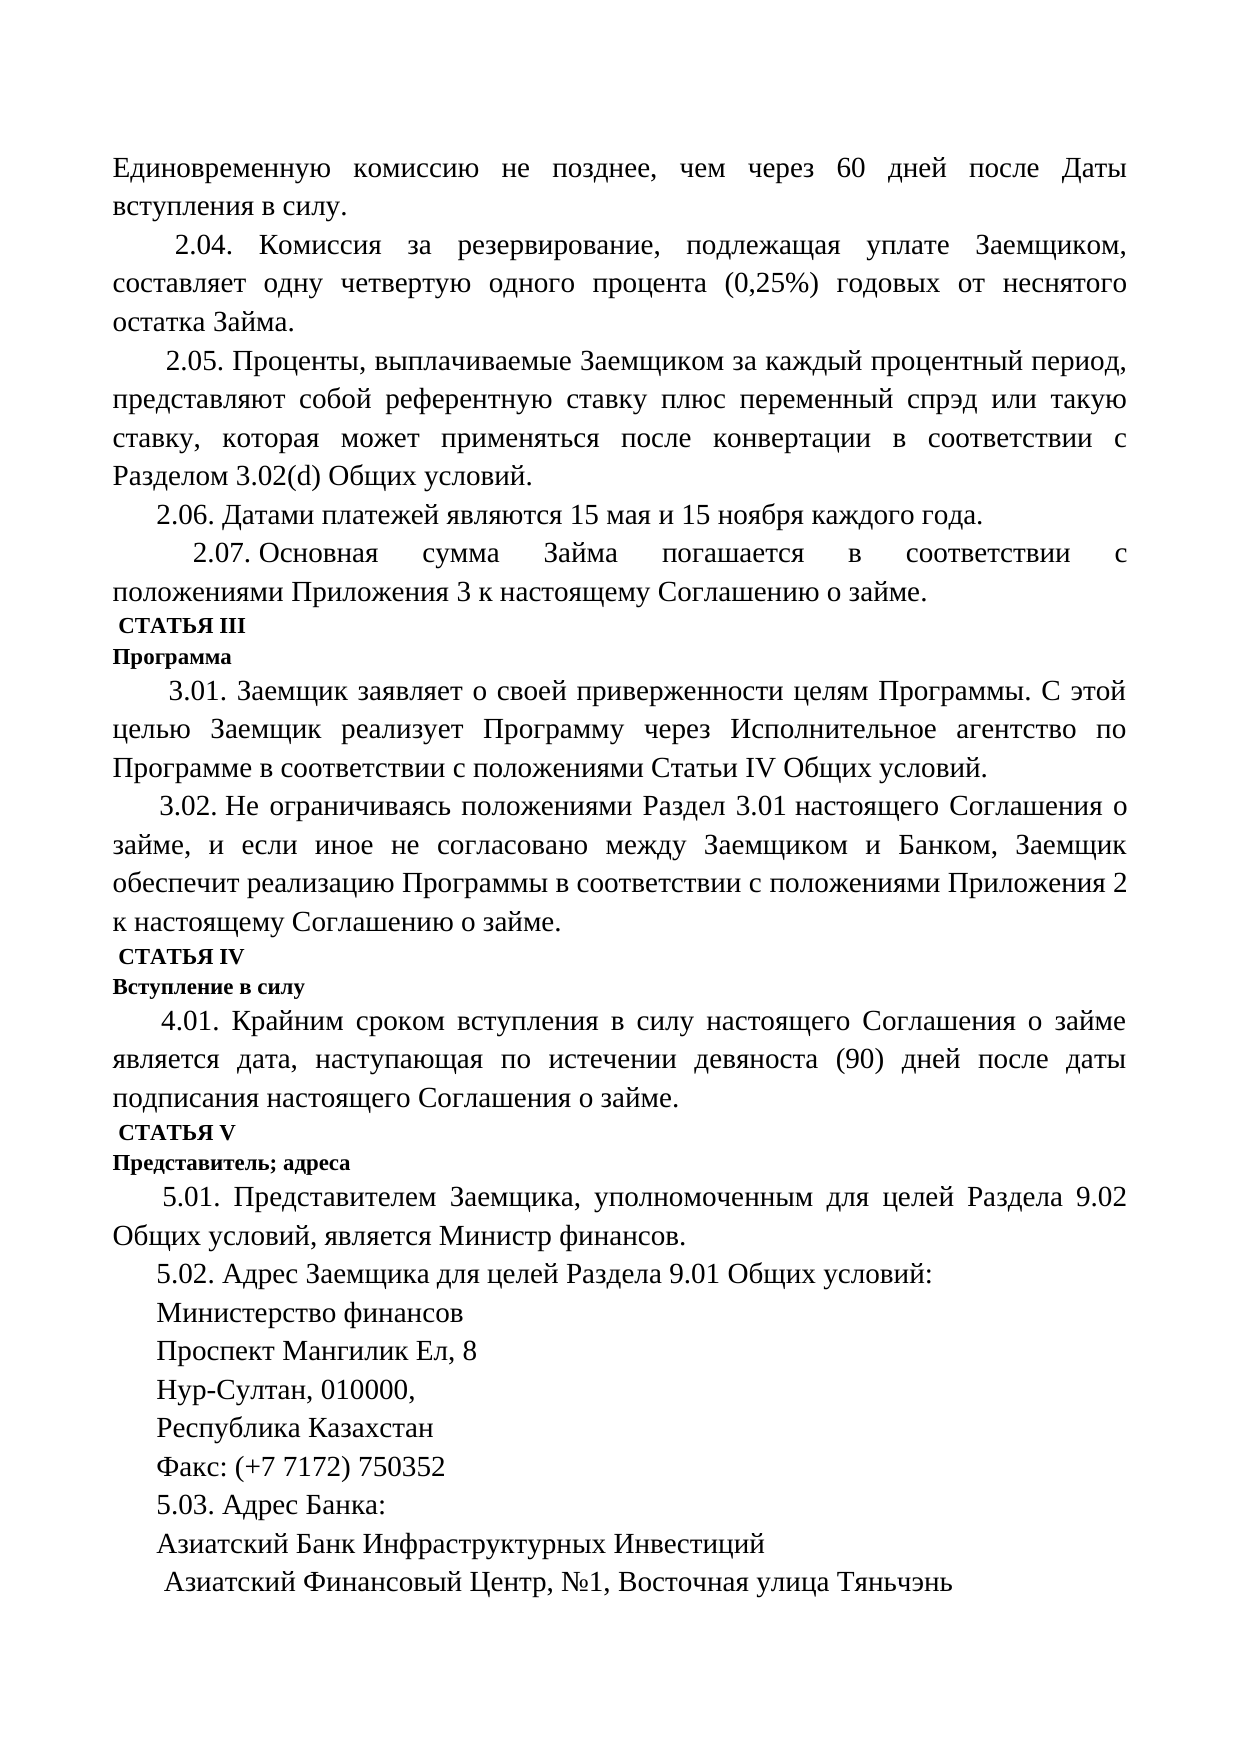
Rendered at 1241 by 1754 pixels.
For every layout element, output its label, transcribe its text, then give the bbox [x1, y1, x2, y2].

text Министерство финансов [112, 1295, 1128, 1328]
text 5.03. Адрес Банка: [112, 1487, 1128, 1521]
text 2.07. Основная сумма Займа погашается в соответствии с положениями Приложения 3 к настоящему Соглашению о займе. [112, 535, 1128, 607]
text Проспект Мангилик Ел, 8 [112, 1333, 1128, 1367]
text 3.02. Не ограничиваясь положениями Раздел 3.01 настоящего Соглашения о займе, и если иное не согласовано между Заемщиком и Банком, Заемщик обеспечит реализацию Программы в соответствии с положениями Приложения 2 к настоящему Соглашению о займе. [112, 788, 1128, 938]
text Республика Казахстан [112, 1410, 1128, 1444]
text Факс: (+7 7172) 750352 [112, 1449, 1128, 1482]
text СТАТЬЯ III Программа [112, 612, 1128, 669]
text 4.01. Крайним сроком вступления в силу настоящего Соглашения о займе является дата, наступающая по истечении девяноста (90) дней после даты подписания настоящего Соглашения о займе. [112, 1003, 1128, 1114]
text СТАТЬЯ IV Вступление в силу [112, 943, 1128, 999]
text СТАТЬЯ V Представитель; адреса [112, 1119, 1128, 1175]
text 2.04. Комиссия за резервирование, подлежащая уплате Заемщиком, составляет одну четвертую одного процента (0,25%) годовых от неснятого остатка Займа. [112, 227, 1128, 338]
text 3.01. Заемщик заявляет о своей приверженности целям Программы. С этой целью Заемщик реализует Программу через Исполнительное агентство по Программе в соответствии с положениями Статьи IV Общих условий. [112, 673, 1128, 783]
text Нур-Султан, 010000, [112, 1372, 1128, 1405]
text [112, 150, 1128, 222]
text 5.02. Адрес Заемщика для целей Раздела 9.01 Общих условий: [112, 1256, 1128, 1290]
text Азиатский Банк Инфраструктурных Инвестиций [112, 1526, 1128, 1559]
text 2.06. Датами платежей являются 15 мая и 15 ноября каждого года. [112, 497, 1128, 530]
text 2.05. Проценты, выплачиваемые Заемщиком за каждый процентный период, представляют собой референтную ставку плюс переменный спрэд или такую ставку, которая может применяться после конвертации в соответствии с Разделом 3.02(d) Общих условий. [112, 343, 1128, 492]
text 5.01. Представителем Заемщика, уполномоченным для целей Раздела 9.02 Общих условий, является Министр финансов. [112, 1179, 1128, 1251]
text Азиатский Финансовый Центр, №1, Восточная улица Тяньчэнь [112, 1564, 1128, 1598]
